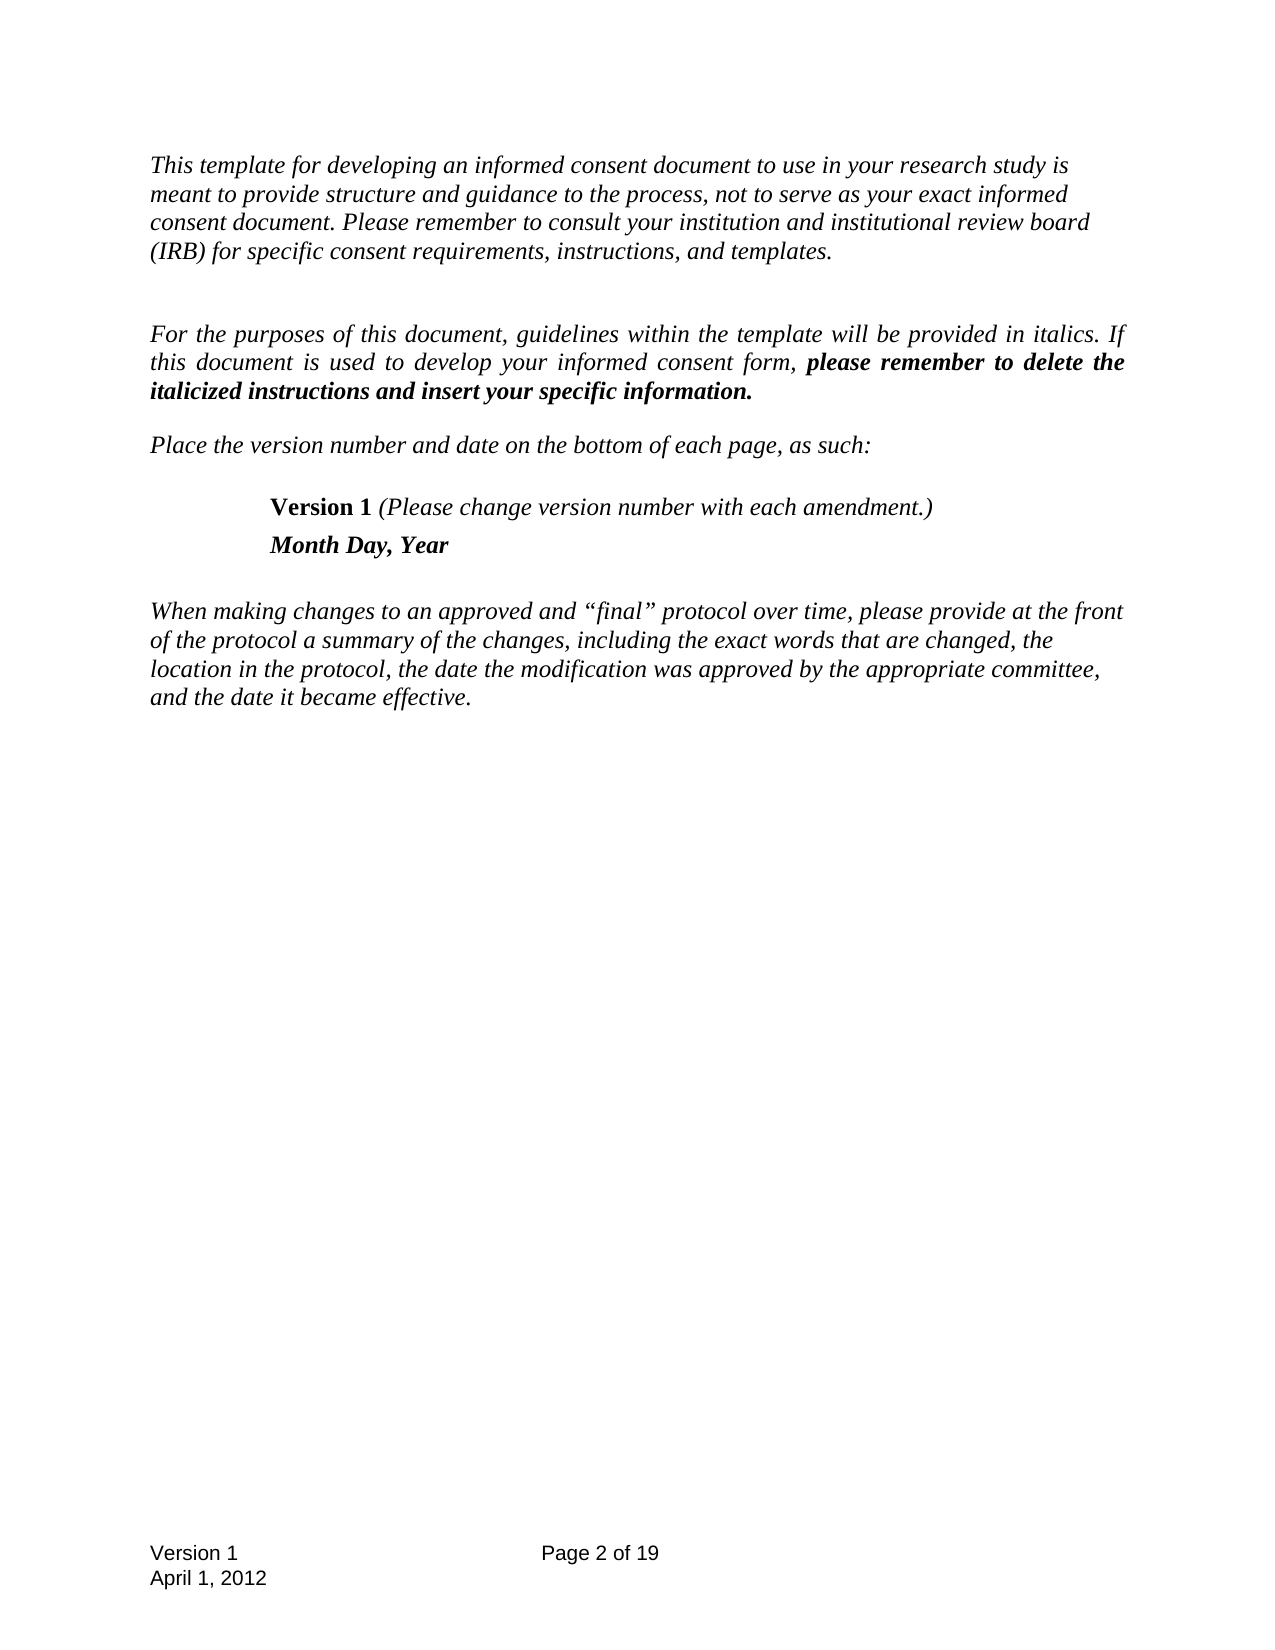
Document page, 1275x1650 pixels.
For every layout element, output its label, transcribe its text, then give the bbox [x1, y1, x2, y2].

text When making changes to an approved and “final” protocol over time, please provide at the front of the protocol a summary of the changes, including the exact words that are changed, the location in the protocol, the date the modification was approved by the appropriate committee, and the date it became effective. [150, 596, 1125, 711]
text For the purposes of this document, guidelines within the template will be provided in italics. If this document is used to develop your informed consent form, please remember to delete the italicized instructions and insert your specific information. [150, 319, 1125, 405]
text Version 1 (Please change version number with each amendment.) Month Day, Year [150, 484, 1125, 559]
text This template for developing an informed consent document to use in your research study is meant to provide structure and guidance to the process, not to serve as your exact informed consent document. Please remember to consult your institution and institutional review board (IRB) for specific consent requirements, instructions, and templates. [150, 150, 1125, 265]
text Place the version number and date on the bottom of each page, as such: [150, 430, 1125, 459]
